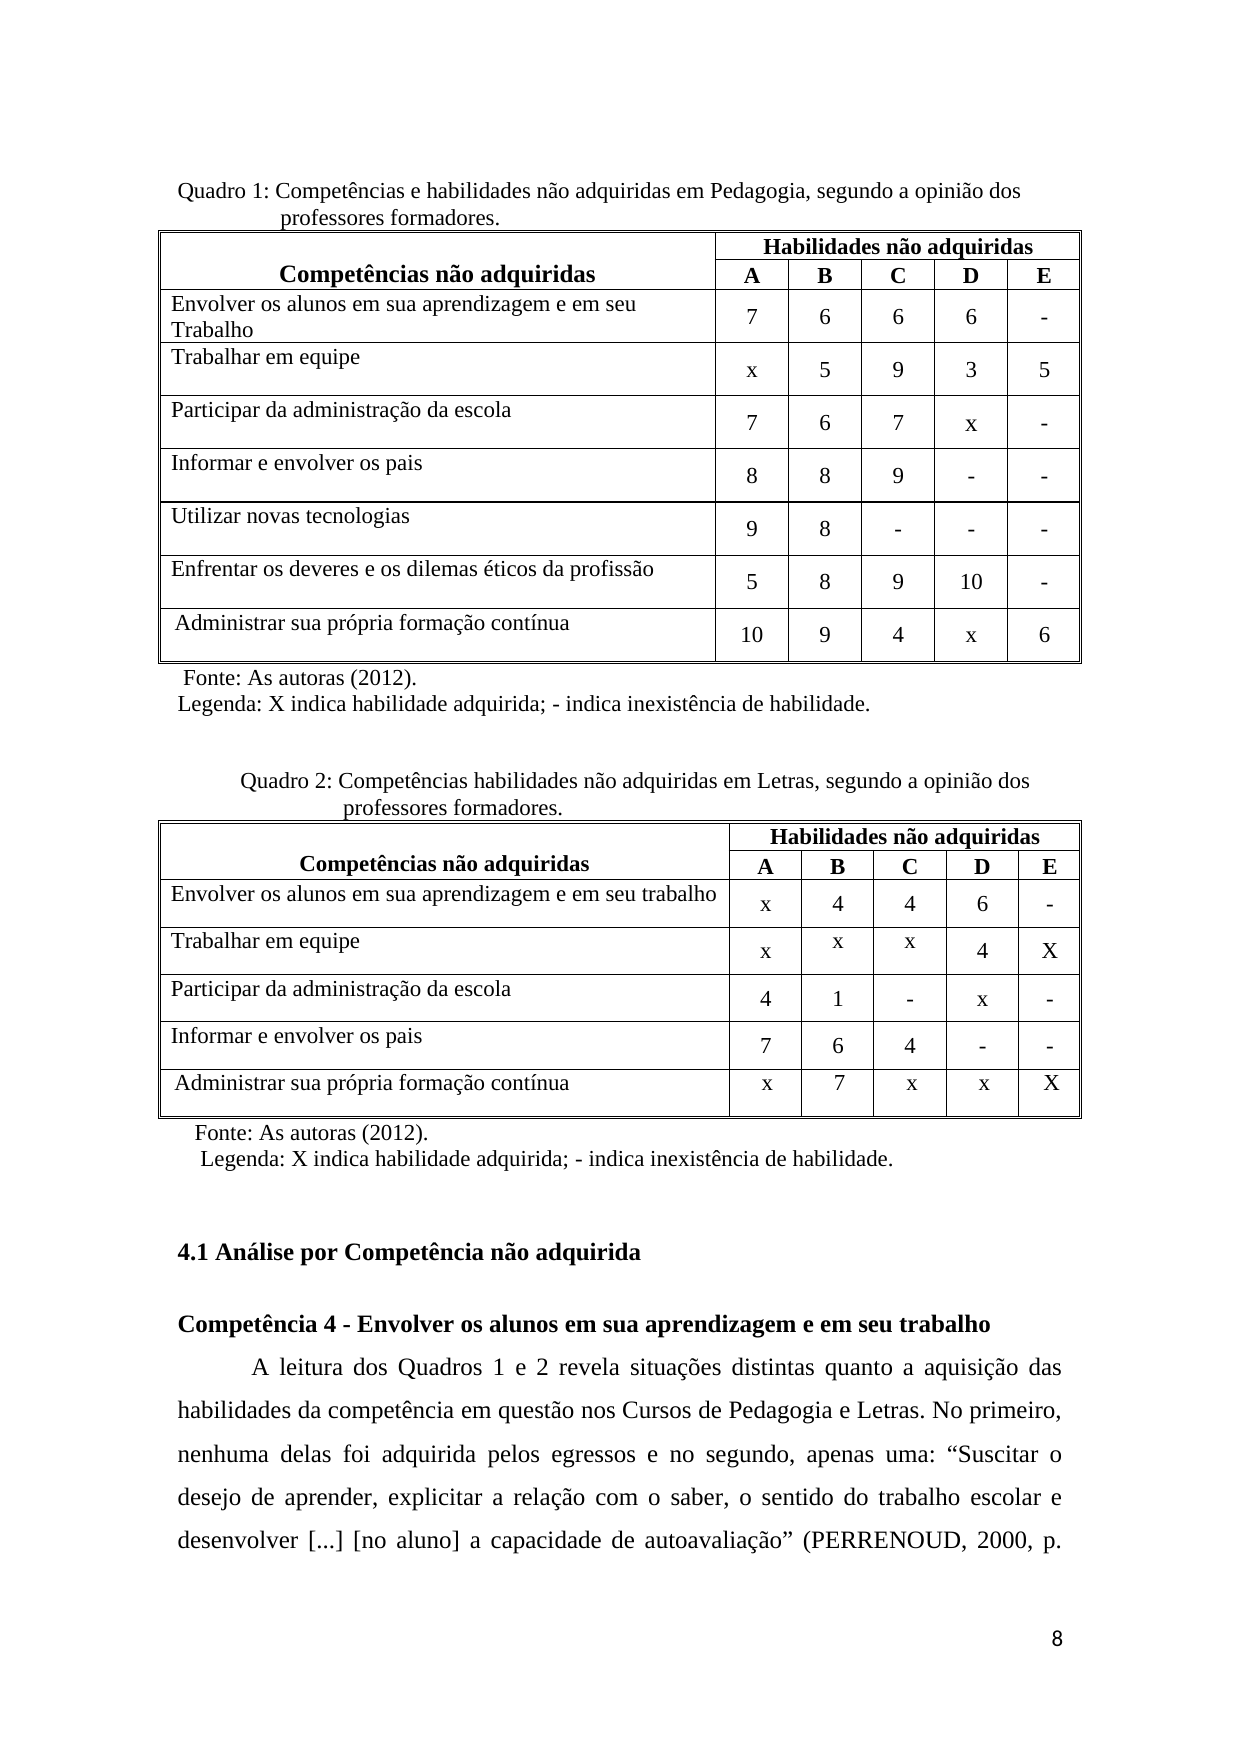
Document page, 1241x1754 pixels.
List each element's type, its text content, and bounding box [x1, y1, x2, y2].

table_header Habilidades não adquiridas [716, 233, 1079, 259]
table_cell x [935, 396, 1007, 448]
table_cell - [1008, 503, 1079, 554]
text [177, 1352, 1063, 1554]
table_cell 4 [730, 975, 801, 1021]
table_cell 10 [716, 609, 788, 661]
table_cell 6 [935, 290, 1007, 342]
table_cell 7 [716, 396, 788, 448]
table_cell 10 [935, 556, 1007, 608]
table_cell 4 [874, 880, 946, 927]
table_cell 5 [1008, 343, 1079, 395]
table_cell - [1019, 975, 1079, 1021]
table_cell 3 [935, 343, 1007, 395]
text professores formadores. [177, 203, 1063, 230]
text Legenda: X indica habilidade adquirida; - indica inexistência de habilidade. [177, 690, 1063, 717]
table_cell - [874, 975, 946, 1021]
table_cell 4 [874, 1022, 946, 1068]
table_cell 8 [789, 449, 861, 501]
table_cell X [1019, 1070, 1079, 1116]
table_header Habilidades não adquiridas [730, 824, 1079, 850]
table_cell D [935, 260, 1007, 289]
table_header Competências não adquiridas [161, 233, 715, 289]
text Fonte: As autoras (2012). [177, 664, 1063, 690]
table_cell x [716, 343, 788, 395]
text 4.1 Análise por Competência não adquirida [177, 1237, 1063, 1266]
table_cell 9 [716, 503, 788, 554]
table_cell x [730, 928, 801, 974]
table_cell 6 [1008, 609, 1079, 661]
table_cell Informar e envolver os pais [161, 1022, 729, 1068]
table_cell x [935, 609, 1007, 661]
table_cell - [1008, 556, 1079, 608]
table_cell x [874, 1070, 946, 1116]
table_cell X [1019, 928, 1079, 974]
table_cell Informar e envolver os pais [161, 449, 715, 501]
table_cell B [789, 260, 861, 289]
table_cell 4 [802, 880, 873, 927]
table_cell B [802, 851, 873, 879]
table_cell Enfrentar os deveres e os dilemas éticos da profissão [161, 556, 715, 608]
table_cell E [1019, 851, 1079, 879]
text professores formadores. [177, 794, 1063, 820]
table_cell Trabalhar em equipe [161, 343, 715, 395]
table_cell x [947, 975, 1018, 1021]
table_cell D [947, 851, 1018, 879]
table_cell Utilizar novas tecnologias [161, 503, 715, 554]
table_cell C [874, 851, 946, 879]
text Fonte: As autoras (2012). [177, 1119, 1063, 1145]
table_cell 6 [862, 290, 934, 342]
table_cell - [1019, 880, 1079, 927]
text Quadro 1: Competências e habilidades não adquiridas em Pedagogia, segundo a opinião dos [177, 177, 1063, 203]
table_cell - [935, 449, 1007, 501]
table_cell 7 [802, 1070, 873, 1116]
text Legenda: X indica habilidade adquirida; - indica inexistência de habilidade. [177, 1145, 1063, 1172]
table_cell 9 [862, 556, 934, 608]
table_cell - [1008, 449, 1079, 501]
table_cell 7 [730, 1022, 801, 1068]
text Quadro 2: Competências habilidades não adquiridas em Letras, segundo a opinião dos [177, 768, 1063, 794]
table_cell x [730, 1070, 801, 1116]
table_cell A [716, 260, 788, 289]
table_header Competências não adquiridas [161, 824, 729, 879]
table_cell - [935, 503, 1007, 554]
table_cell 7 [716, 290, 788, 342]
table_cell 6 [802, 1022, 873, 1068]
table_cell C [862, 260, 934, 289]
table_cell - [1008, 290, 1079, 342]
table_cell x x x x [802, 928, 873, 974]
table_cell 8 [716, 449, 788, 501]
table_cell - [1019, 1022, 1079, 1068]
table_cell 6 [947, 880, 1018, 927]
table_cell 6 [789, 396, 861, 448]
table_cell Envolver os alunos em sua aprendizagem e em seu trabalho [161, 880, 729, 927]
table_cell 8 [789, 556, 861, 608]
table_cell 9 [862, 343, 934, 395]
table_cell 9 [789, 609, 861, 661]
table_cell x x [874, 928, 946, 974]
table_cell 5 [789, 343, 861, 395]
table_cell Administrar sua própria formação contínua [161, 609, 715, 661]
table_cell 8 [789, 503, 861, 554]
table_cell x [947, 1070, 1018, 1116]
table_cell 1 [802, 975, 873, 1021]
table_cell - [947, 1022, 1018, 1068]
table_cell x [730, 880, 801, 927]
table_cell Envolver os alunos em sua aprendizagem e em seu Trabalho trabalho [161, 290, 715, 342]
table_cell 6 [789, 290, 861, 342]
text Competência 4 - Envolver os alunos em sua aprendizagem e em seu trabalho [177, 1309, 1063, 1338]
table_cell 7 [862, 396, 934, 448]
table_cell A [730, 851, 801, 879]
table_cell Participar da administração da escola [161, 396, 715, 448]
table_cell - [862, 503, 934, 554]
table_cell - [1008, 396, 1079, 448]
table_cell Administrar sua própria formação contínua [161, 1070, 729, 1116]
table_cell Trabalhar em equipe [161, 928, 729, 974]
table_cell E [1008, 260, 1079, 289]
table_cell 4 [947, 928, 1018, 974]
table_cell 5 [716, 556, 788, 608]
table_cell Participar da administração da escola [161, 975, 729, 1021]
table_cell 9 [862, 449, 934, 501]
table_cell 4 [862, 609, 934, 661]
